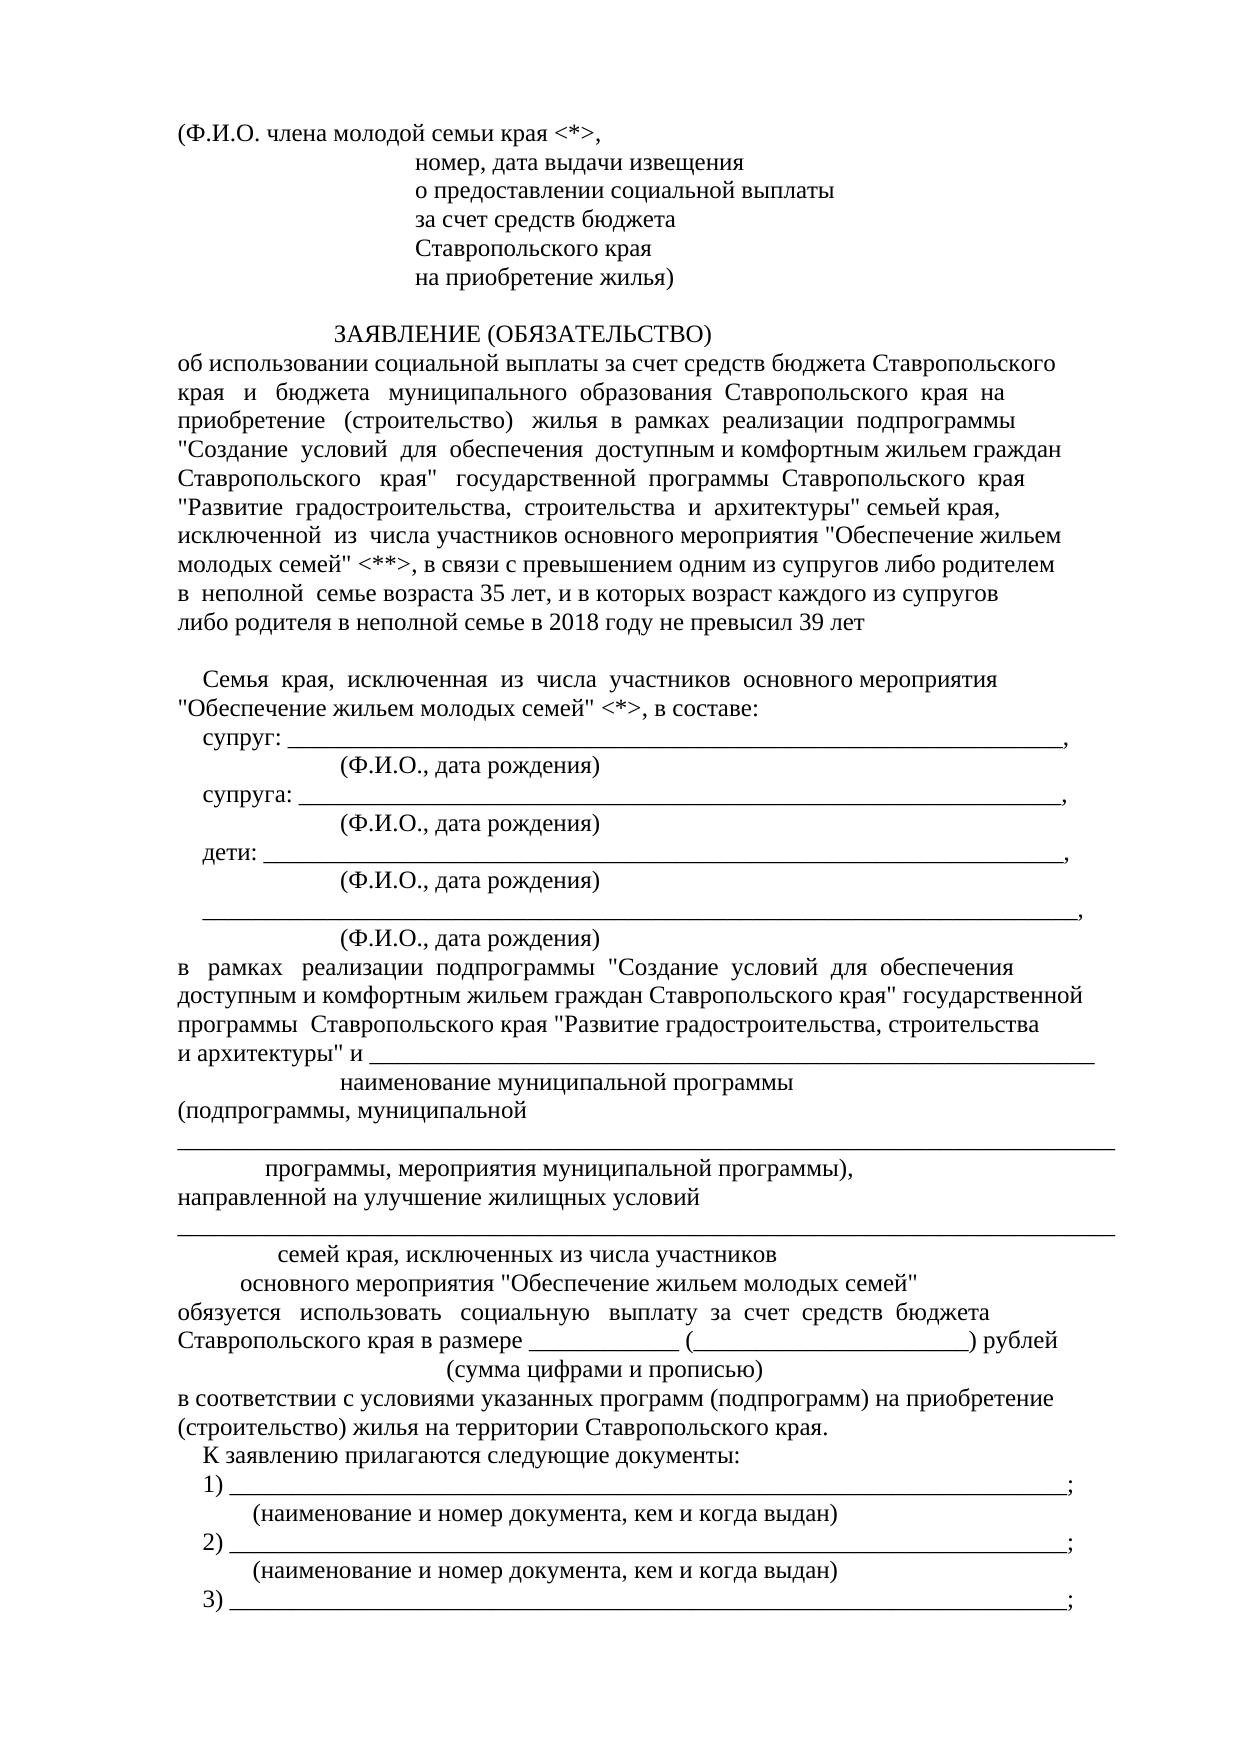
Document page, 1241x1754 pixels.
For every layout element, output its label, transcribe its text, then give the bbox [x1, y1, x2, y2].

text (Ф.И.О., дата рождения) [177, 751, 1152, 779]
text (Ф.И.О., дата рождения) [177, 923, 1152, 952]
text в соответствии с условиями указанных программ (подпрограмм) на приобретение [177, 1383, 1152, 1412]
text ___________________________________________________________________________ [177, 1124, 1152, 1153]
text в рамках реализации подпрограммы "Создание условий для обеспечения [177, 952, 1152, 981]
text (сумма цифрами и прописью) [177, 1354, 1152, 1383]
text (Ф.И.О. члена молодой семьи края <*>, [177, 118, 1152, 147]
text 3) ___________________________________________________________________; [177, 1584, 1152, 1613]
text Семья края, исключенная из числа участников основного мероприятия [177, 664, 1152, 693]
text программы Ставропольского края "Развитие градостроительства, строительства [177, 1009, 1152, 1038]
text приобретение (строительство) жилья в рамках реализации подпрограммы [177, 406, 1152, 434]
text семей края, исключенных из числа участников [177, 1239, 1152, 1268]
text направленной на улучшение жилищных условий [177, 1182, 1152, 1211]
text супруг: ______________________________________________________________, [177, 722, 1152, 751]
text и архитектуры" и __________________________________________________________ [177, 1038, 1152, 1067]
text программы, мероприятия муниципальной программы), [177, 1153, 1152, 1182]
text "Обеспечение жильем молодых семей" <*>, в составе: [177, 693, 1152, 722]
text К заявлению прилагаются следующие документы: [177, 1441, 1152, 1469]
text супруга: _____________________________________________________________, [177, 779, 1152, 808]
text обязуется использовать социальную выплату за счет средств бюджета [177, 1297, 1152, 1326]
text (Ф.И.О., дата рождения) [177, 866, 1152, 894]
text "Создание условий для обеспечения доступным и комфортным жильем граждан [177, 434, 1152, 463]
text (строительство) жилья на территории Ставропольского края. [177, 1412, 1152, 1441]
text номер, дата выдачи извещения [177, 147, 1152, 176]
text исключенной из числа участников основного мероприятия "Обеспечение жильем [177, 521, 1152, 549]
text за счет средств бюджета [177, 204, 1152, 233]
text Ставропольского края в размере ____________ (______________________) рублей [177, 1326, 1152, 1354]
text ______________________________________________________________________, [177, 894, 1152, 923]
text (Ф.И.О., дата рождения) [177, 808, 1152, 837]
text ___________________________________________________________________________ [177, 1211, 1152, 1239]
text (подпрограммы, муниципальной [177, 1096, 1152, 1124]
text 1) ___________________________________________________________________; [177, 1469, 1152, 1498]
text либо родителя в неполной семье в 2018 году не превысил 39 лет [177, 607, 1152, 636]
text об использовании социальной выплаты за счет средств бюджета Ставропольского [177, 348, 1152, 377]
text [177, 1556, 1152, 1584]
text края и бюджета муниципального образования Ставропольского края на [177, 377, 1152, 406]
text 2) ___________________________________________________________________; [177, 1527, 1152, 1556]
text на приобретение жилья) [177, 262, 1152, 291]
text наименование муниципальной программы [177, 1067, 1152, 1096]
text ЗАЯВЛЕНИЕ (ОБЯЗАТЕЛЬСТВО) [177, 319, 1152, 348]
text доступным и комфортным жильем граждан Ставропольского края" государственной [177, 981, 1152, 1009]
text дети: ________________________________________________________________, [177, 837, 1152, 866]
text основного мероприятия "Обеспечение жильем молодых семей" [177, 1268, 1152, 1297]
text Ставропольского края" государственной программы Ставропольского края [177, 463, 1152, 492]
text молодых семей" <**>, в связи с превышением одним из супругов либо родителем [177, 549, 1152, 578]
text "Развитие градостроительства, строительства и архитектуры" семьей края, [177, 492, 1152, 521]
text Ставропольского края [177, 233, 1152, 262]
text (наименование и номер документа, кем и когда выдан) [177, 1498, 1152, 1527]
text в неполной семье возраста 35 лет, и в которых возраст каждого из супругов [177, 578, 1152, 607]
text о предоставлении социальной выплаты [177, 176, 1152, 204]
